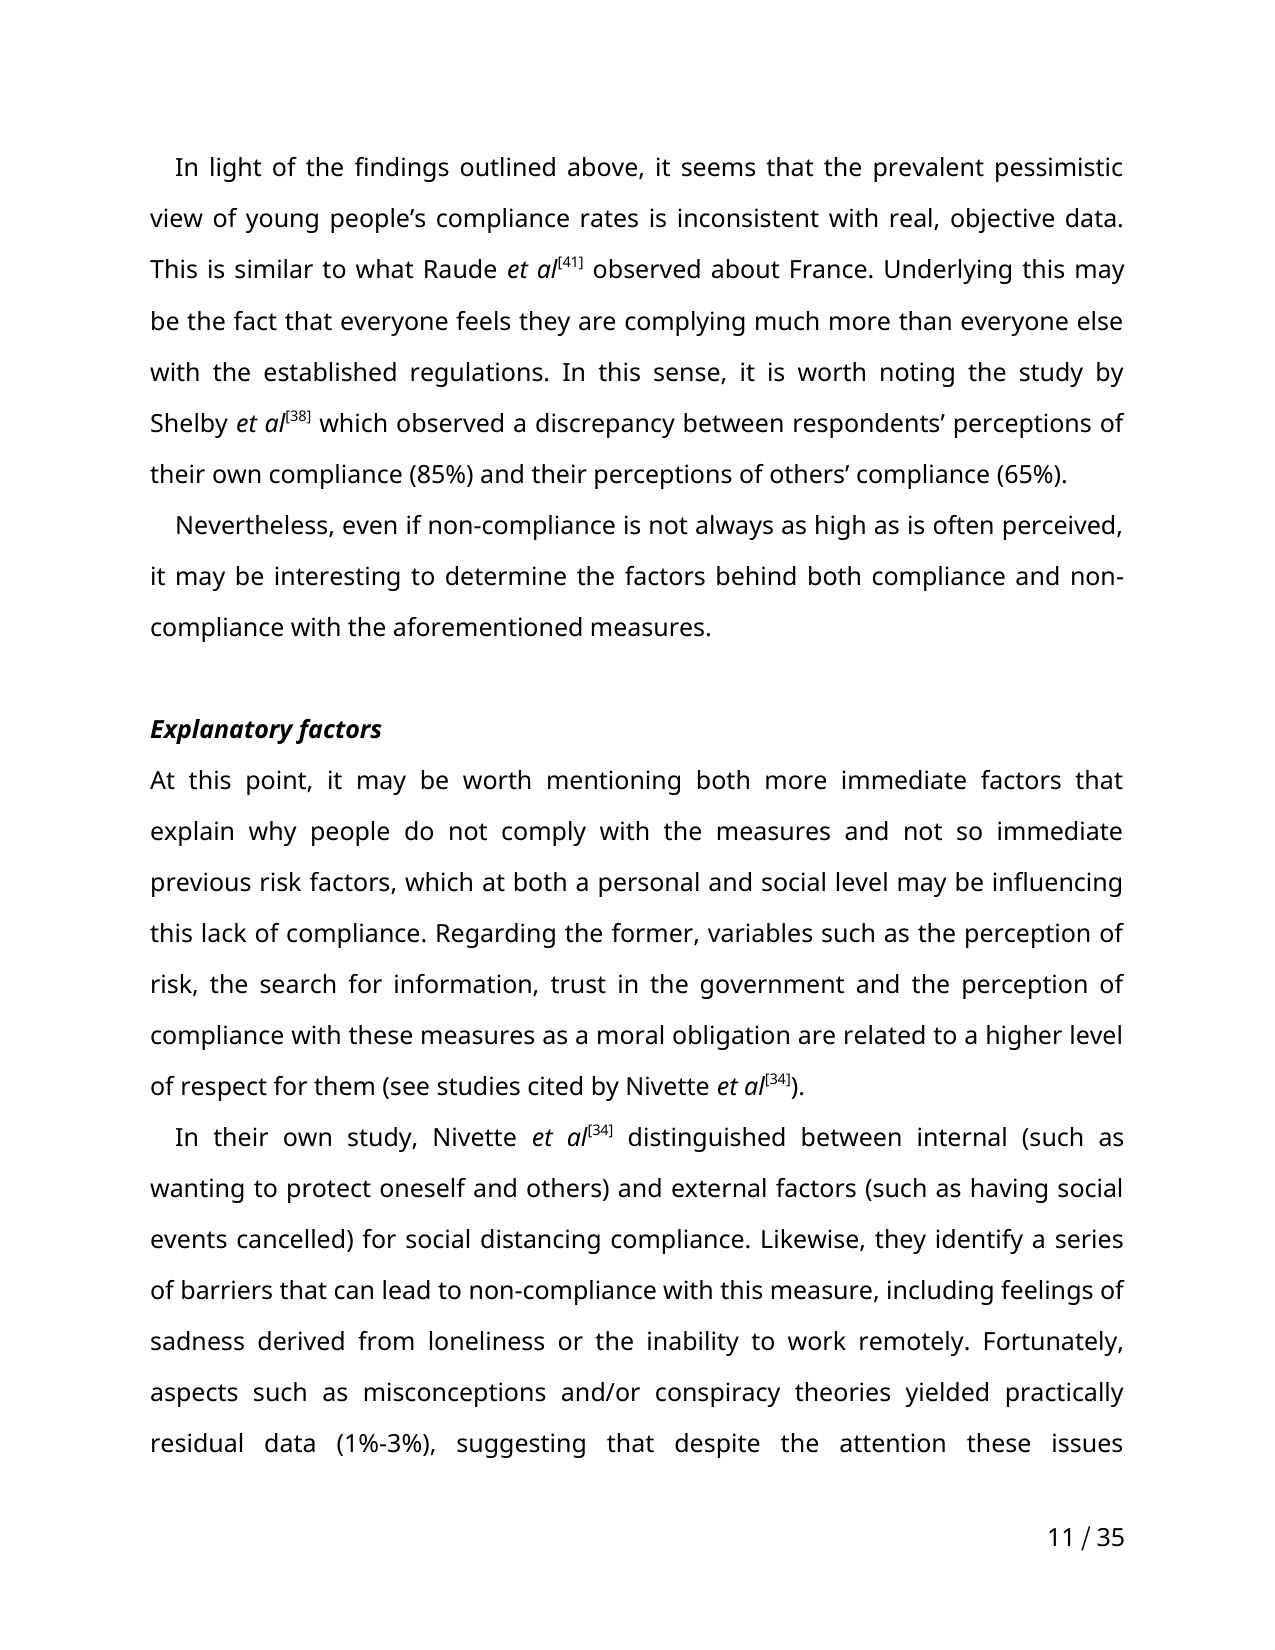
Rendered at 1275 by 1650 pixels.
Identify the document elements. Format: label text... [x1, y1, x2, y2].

text At this point, it may be worth mentioning both more immediate factors that explain why people do not comply with the measures and not so immediate previous risk factors, which at both a personal and social level may be influencing this lack of compliance. Regarding the former, variables such as the perception of risk, the search for information, trust in the government and the perception of compliance with these measures as a moral obligation are related to a higher level of respect for them (see studies cited by Nivette et al[34]). [150, 762, 1125, 1103]
text Explanatory factors [150, 711, 1125, 746]
text In light of the findings outlined above, it seems that the prevalent pessimistic view of young people’s compliance rates is inconsistent with real, objective data. This is similar to what Raude et al[41] observed about France. Underlying this may be the fact that everyone feels they are complying much more than everyone else with the established regulations. In this sense, it is worth noting the study by Shelby et al[38] which observed a discrepancy between respondents’ perceptions of their own compliance (85%) and their perceptions of others’ compliance (65%). [150, 150, 1125, 490]
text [150, 1120, 1125, 1460]
text Nevertheless, even if non-compliance is not always as high as is often perceived, it may be interesting to determine the factors behind both compliance and non-compliance with the aforementioned measures. [150, 507, 1125, 643]
